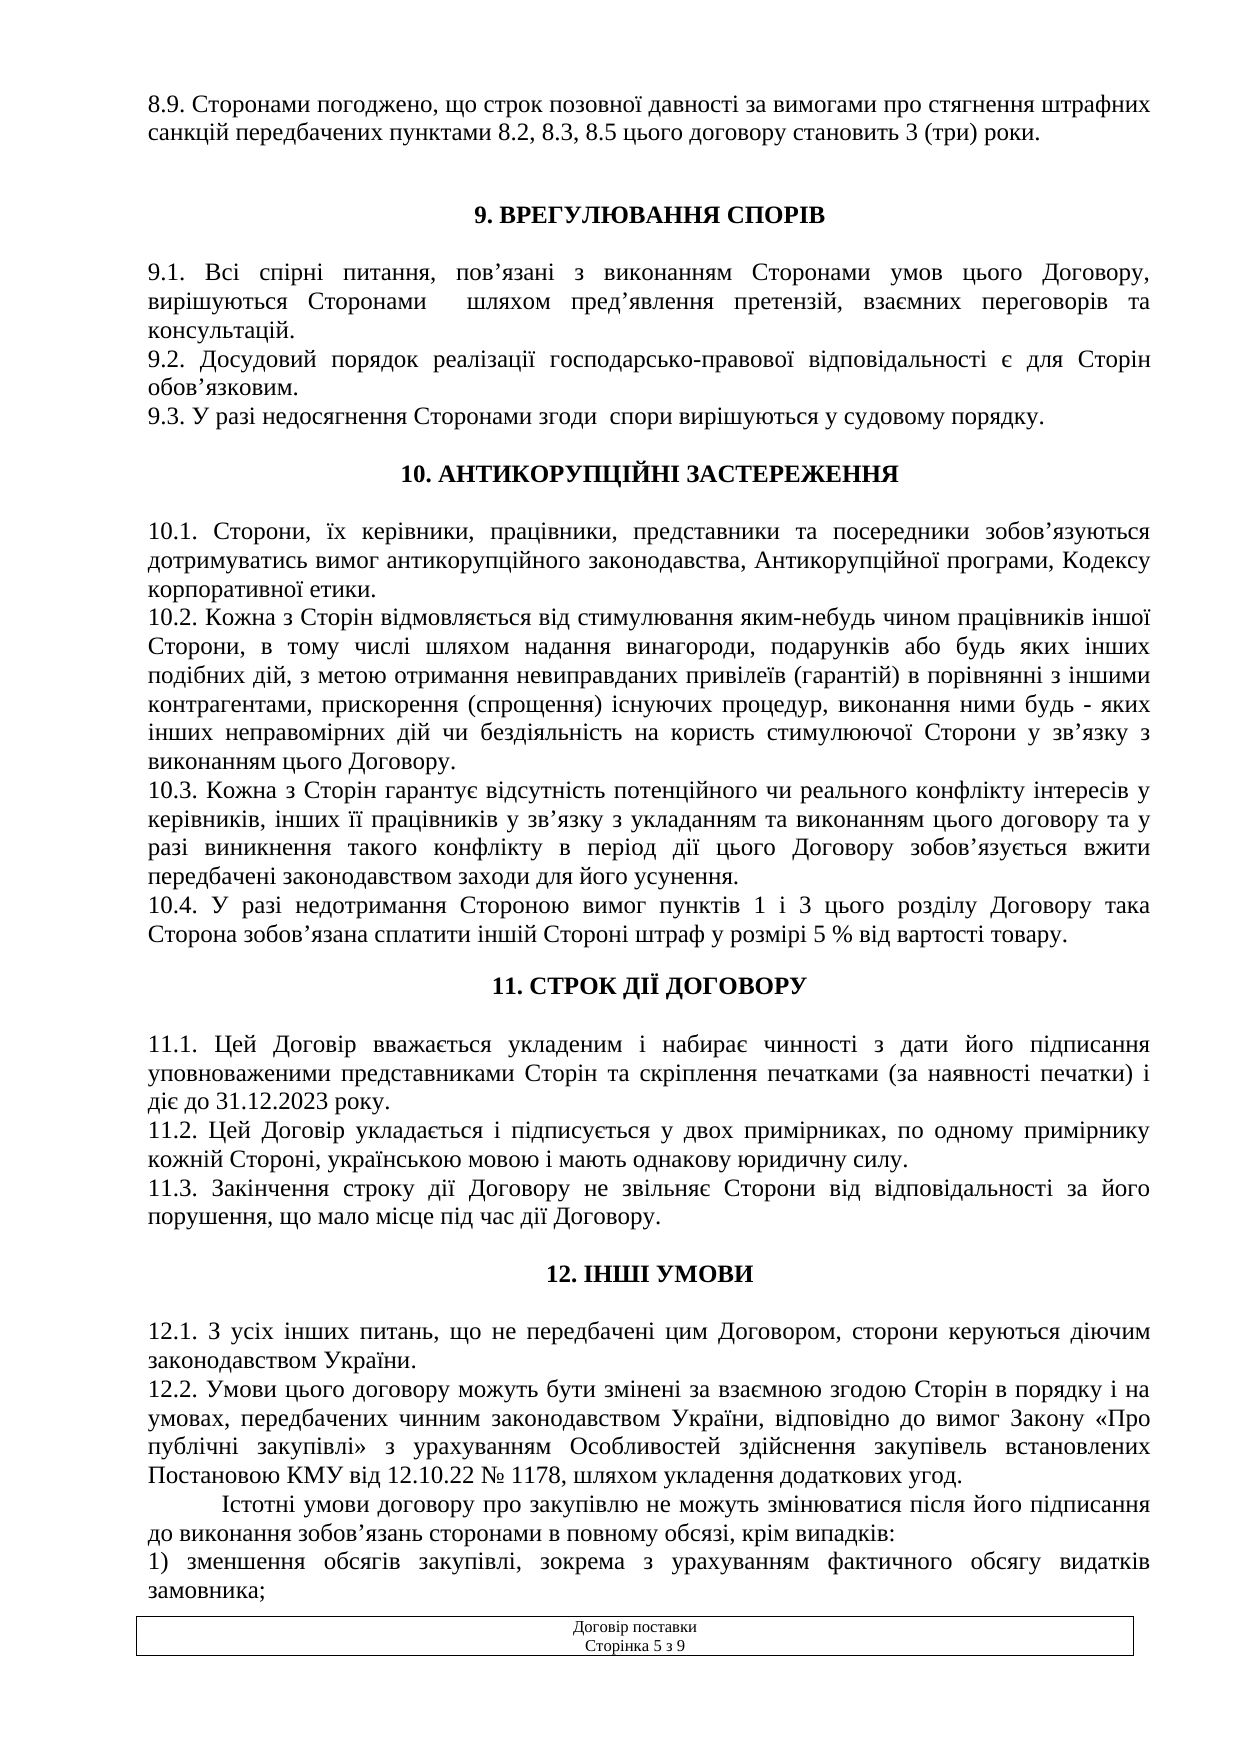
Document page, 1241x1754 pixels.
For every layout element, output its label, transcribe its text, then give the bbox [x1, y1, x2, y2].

text 11.1. Цей Договір вважається укладеним і набирає чинності з дати його підписання уповноваженими представниками Сторін та скріплення печатками (за наявності печатки) і діє до 31.12.2023 року. [148, 1029, 1152, 1115]
text 10.1. Сторони, їх керівники, працівники, представники та посередники зобов’язуються дотримуватись вимог антикорупційного законодавства, Антикорупційної програми, Кодексу корпоративної етики. [148, 516, 1152, 602]
text 10. АНТИКОРУПЦІЙНІ ЗАСТЕРЕЖЕННЯ [148, 459, 1152, 487]
text 10.2. Кожна з Сторін відмовляється від стимулювання яким-небудь чином працівників іншої Сторони, в тому числі шляхом надання винагороди, подарунків або будь яких інших подібних дій, з метою отримання невиправданих привілеїв (гарантій) в порівнянні з іншими контрагентами, прискорення (спрощення) існуючих процедур, виконання ними будь - яких інших неправомірних дій чи бездіяльність на користь стимулюючої Сторони у зв’язку з виконанням цього Договору. [148, 602, 1152, 775]
text 10.4. У разі недотримання Стороною вимог пунктів 1 і 3 цього розділу Договору така Сторона зобов’язана сплатити іншій Стороні штраф у розмірі 5 % від вартості товару. [148, 890, 1152, 947]
text 10.3. Кожна з Сторін гарантує відсутність потенційного чи реального конфлікту інтересів у керівників, інших її працівників у зв’язку з укладанням та виконанням цього договору та у разі виникнення такого конфлікту в період дії цього Договору зобов’язується вжити передбачені законодавством заходи для його усунення. [148, 775, 1152, 890]
text 8.9. Сторонами погоджено, що строк позовної давності за вимогами про стягнення штрафних санкцій передбачених пунктами 8.2, 8.3, 8.5 цього договору становить 3 (три) роки. [148, 89, 1152, 146]
text 9.2. Досудовий порядок реалізації господарсько-правової відповідальності є для Сторін обов’язковим. [148, 344, 1152, 401]
text 11.2. Цей Договір укладається і підписується у двох примірниках, по одному примірнику кожній Стороні, українською мовою і мають однакову юридичну силу. [148, 1115, 1152, 1173]
text Істотні умови договору про закупівлю не можуть змінюватися після його підписання до виконання зобов’язань сторонами в повному обсязі, крім випадків: [148, 1489, 1152, 1546]
text 12. ІНШІ УМОВИ [148, 1259, 1152, 1288]
text 1) зменшення обсягів закупівлі, зокрема з урахуванням фактичного обсягу видатків замовника; [148, 1546, 1152, 1604]
text 12.1. З усіх інших питань, що не передбачені цим Договором, сторони керуються діючим законодавством України. [148, 1316, 1152, 1374]
text 11. СТРОК ДІЇ ДОГОВОРУ [148, 971, 1152, 1000]
text 12.2. Умови цього договору можуть бути змінені за взаємною згодою Сторін в порядку і на умовах, передбачених чинним законодавством України, відповідно до вимог Закону «Про публічні закупівлі» з урахуванням Особливостей здійснення закупівель встановлених Постановою КМУ від 12.10.22 № 1178, шляхом укладення додаткових угод. [148, 1374, 1152, 1489]
text 9.3. У разі недосягнення Сторонами згоди спори вирішуються у судовому порядку. [148, 401, 1152, 430]
text 9. ВРЕГУЛЮВАННЯ СПОРІВ [148, 200, 1152, 229]
text 9.1. Всі спірні питання, пов’язані з виконанням Сторонами умов цього Договору, вирішуються Сторонами шляхом пред’явлення претензій, взаємних переговорів та консультацій. [148, 257, 1152, 344]
text 11.3. Закінчення строку дії Договору не звільняє Сторони від відповідальності за його порушення, що мало місце під час дії Договору. [148, 1173, 1152, 1230]
